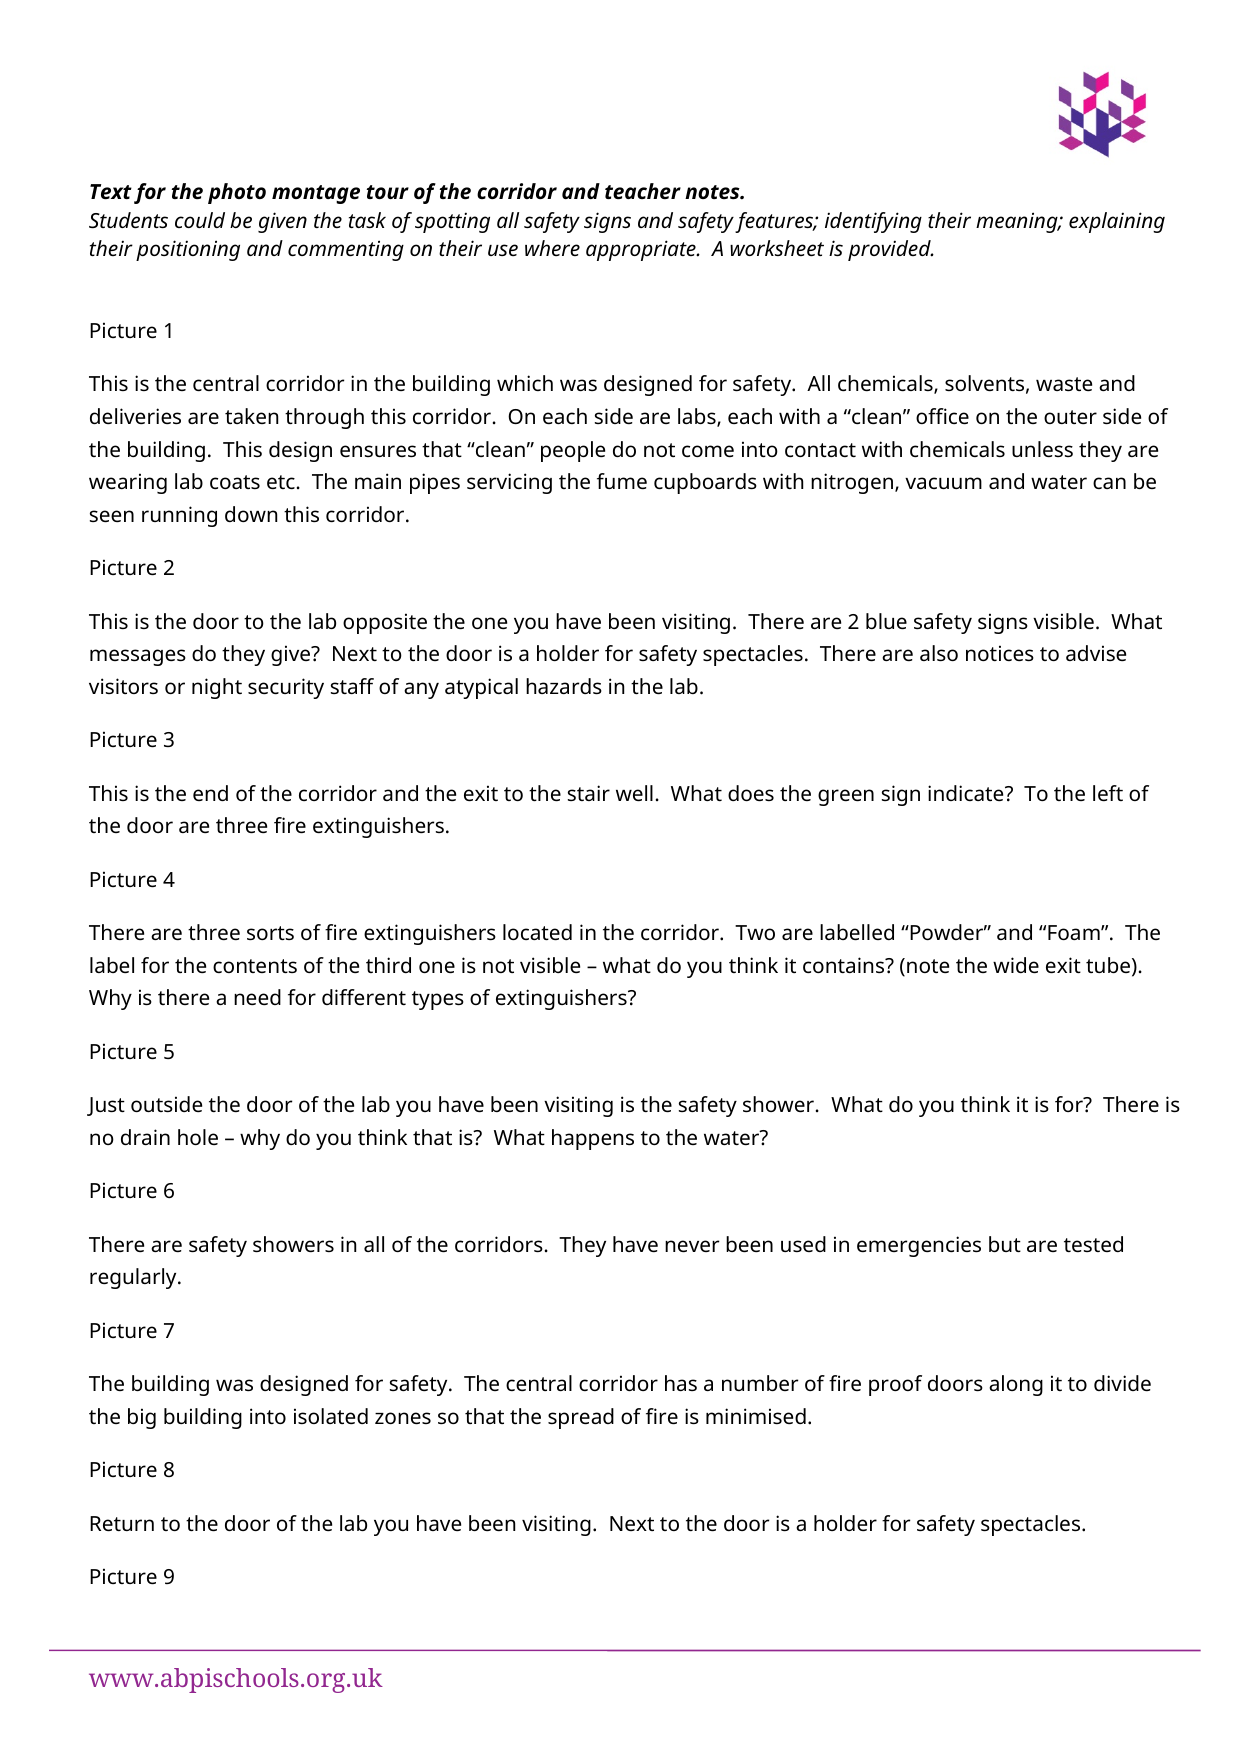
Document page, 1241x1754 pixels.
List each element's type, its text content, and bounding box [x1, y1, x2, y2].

text Picture 3 [89, 725, 1186, 754]
text Picture 1 [89, 316, 1186, 344]
text There are safety showers in all of the corridors. They have never been used in emergencies but are tested regularly. [89, 1230, 1186, 1291]
text This is the central corridor in the building which was designed for safety. All chemicals, solvents, waste and deliveries are taken through this corridor. On each side are labs, each with a “clean” office on the outer side of the building. This design ensures that “clean” people do not come into contact with chemicals unless they are wearing lab coats etc. The main pipes servicing the fume cupboards with nitrogen, vacuum and water can be seen running down this corridor. [89, 369, 1186, 528]
text Picture 2 [89, 553, 1186, 582]
text Text for the photo montage tour of the corridor and teacher notes. [89, 177, 1186, 206]
picture [1038, 0, 1241, 182]
text Picture 4 [89, 865, 1186, 893]
text This is the door to the lab opposite the one you have been visiting. There are 2 blue safety signs visible. What messages do they give? Next to the door is a holder for safety spectacles. There are also notices to advise visitors or night security staff of any atypical hazards in the lab. [89, 607, 1186, 700]
text This is the end of the corridor and the exit to the stair well. What does the green sign indicate? To the left of the door are three fire extinguishers. [89, 779, 1186, 840]
text Picture 5 [89, 1037, 1186, 1065]
text Picture 9 [89, 1562, 1186, 1591]
text Students could be given the task of spotting all safety signs and safety features; identifying their meaning; explaining their positioning and commenting on their use where appropriate. A worksheet is provided. [89, 206, 1186, 263]
text Picture 6 [89, 1176, 1186, 1205]
text There are three sorts of fire extinguishers located in the corridor. Two are labelled “Powder” and “Foam”. The label for the contents of the third one is not visible – what do you think it contains? (note the wide exit tube). Why is there a need for different types of extinguishers? [89, 918, 1186, 1012]
text Picture 8 [89, 1455, 1186, 1484]
text Just outside the door of the lab you have been visiting is the safety shower. What do you think it is for? There is no drain hole – why do you think that is? What happens to the water? [89, 1090, 1186, 1151]
text The building was designed for safety. The central corridor has a number of fire proof doors along it to divide the big building into isolated zones so that the spread of fire is minimised. [89, 1369, 1186, 1430]
text Picture 7 [89, 1316, 1186, 1344]
text Return to the door of the lab you have been visiting. Next to the door is a holder for safety spectacles. [89, 1509, 1186, 1537]
